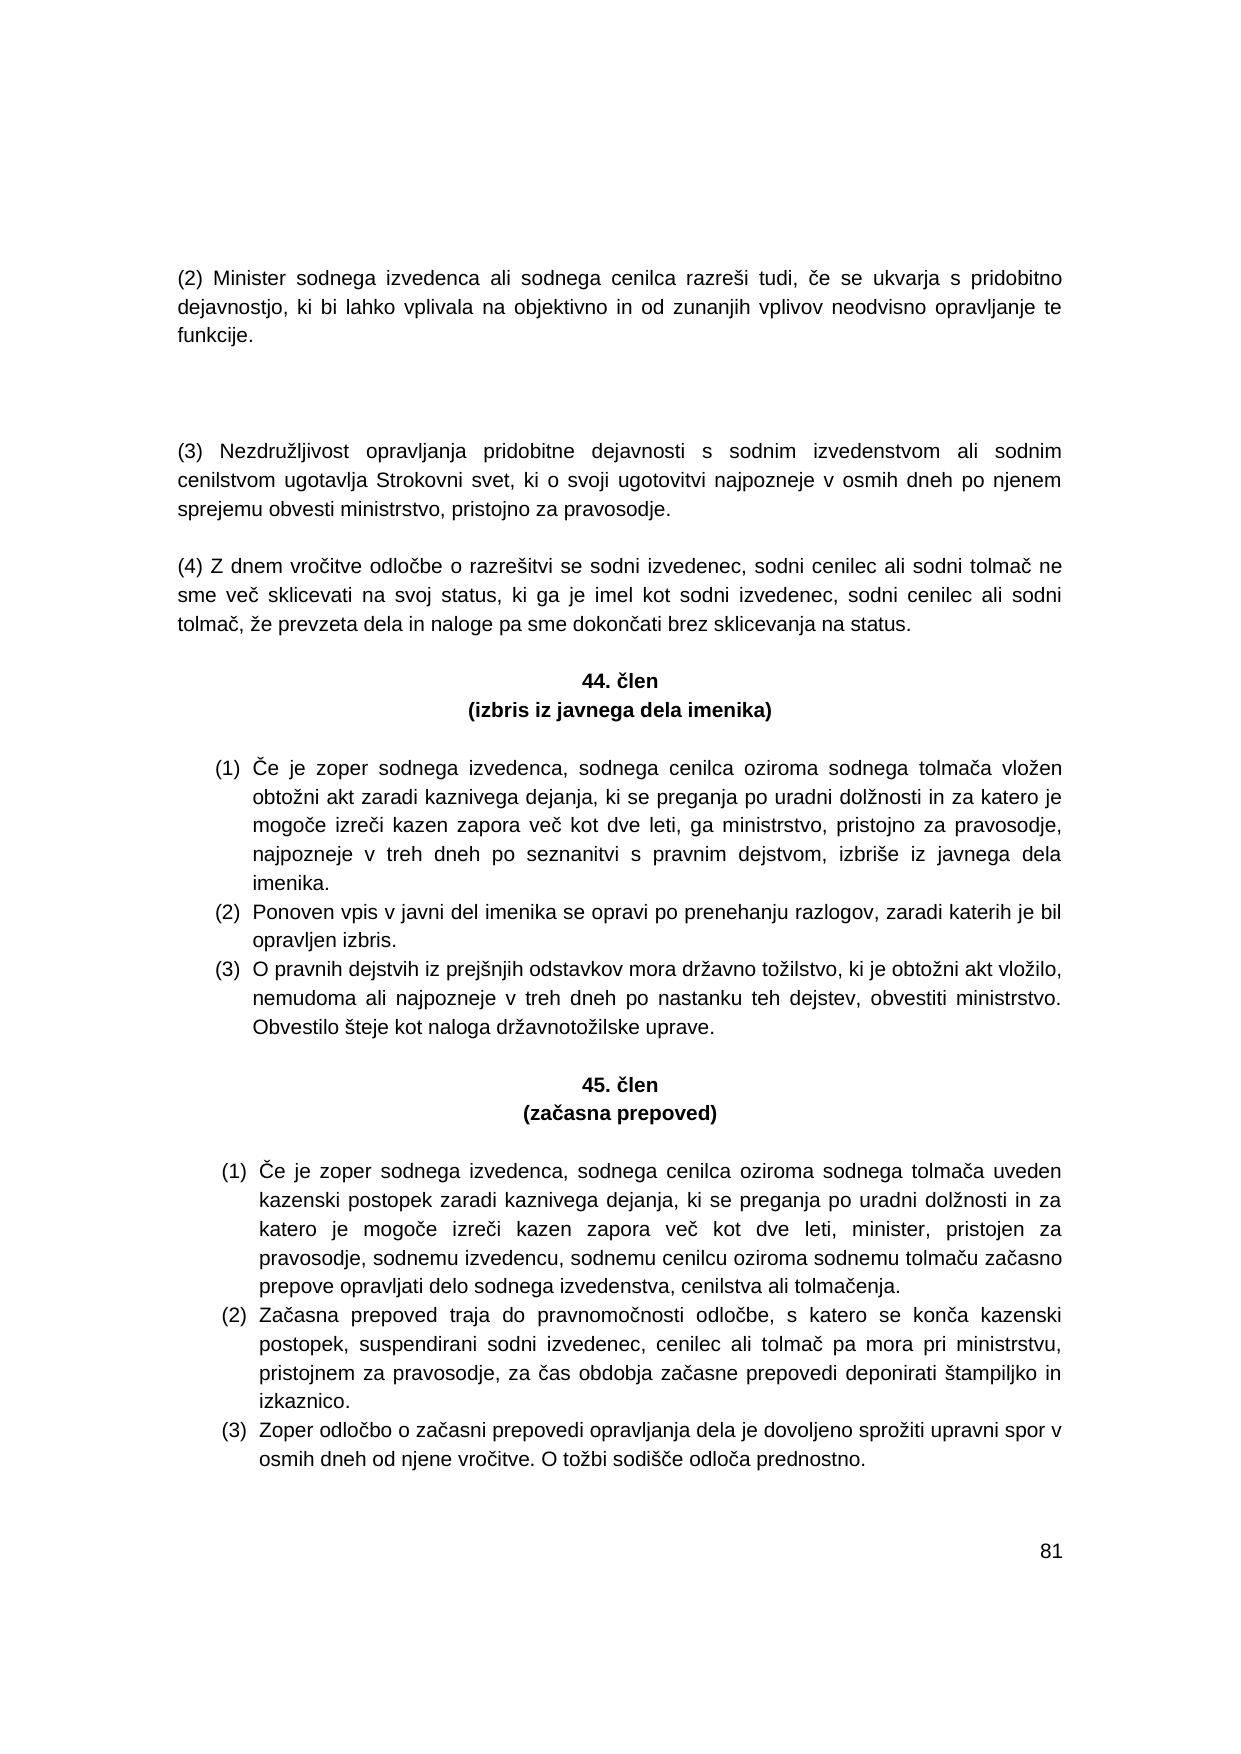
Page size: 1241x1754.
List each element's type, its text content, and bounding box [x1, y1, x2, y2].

list O pravnih dejstvih iz prejšnjih odstavkov mora državno tožilstvo, ki je obtožni akt vložilo, nemudoma ali najpozneje v treh dneh po nastanku teh dejstev, obvestiti ministrstvo. Obvestilo šteje kot naloga državnotožilske uprave. [215, 957, 1063, 1038]
text (začasna prepoved) [177, 1101, 1063, 1125]
list Zoper odločbo o začasni prepovedi opravljanja dela je dovoljeno sprožiti upravni spor v osmih dneh od njene vročitve. O tožbi sodišče odloča prednostno. [221, 1418, 1063, 1471]
text 45. člen [177, 1072, 1063, 1096]
text 44. člen [177, 669, 1063, 693]
text (4) Z dnem vročitve odločbe o razrešitvi se sodni izvedenec, sodni cenilec ali sodni tolmač ne sme več sklicevati na svoj status, ki ga je imel kot sodni izvedenec, sodni cenilec ali sodni tolmač, že prevzeta dela in naloge pa sme dokončati brez sklicevanja na status. [177, 554, 1063, 636]
text (izbris iz javnega dela imenika) [177, 698, 1063, 722]
text (3) Nezdružljivost opravljanja pridobitne dejavnosti s sodnim izvedenstvom ali sodnim cenilstvom ugotavlja Strokovni svet, ki o svoji ugotovitvi najpozneje v osmih dneh po njenem sprejemu obvesti ministrstvo, pristojno za pravosodje. [177, 439, 1063, 521]
list Začasna prepoved traja do pravnomočnosti odločbe, s katero se konča kazenski postopek, suspendirani sodni izvedenec, cenilec ali tolmač pa mora pri ministrstvu, pristojnem za pravosodje, za čas obdobja začasne prepovedi deponirati štampiljko in izkaznico. [221, 1303, 1063, 1413]
text (2) Minister sodnega izvedenca ali sodnega cenilca razreši tudi, če se ukvarja s pridobitno dejavnostjo, ki bi lahko vplivala na objektivno in od zunanjih vplivov neodvisno opravljanje te funkcije. [177, 266, 1063, 347]
list Ponoven vpis v javni del imenika se opravi po prenehanju razlogov, zaradi katerih je bil opravljen izbris. [215, 899, 1063, 952]
list Če je zoper sodnega izvedenca, sodnega cenilca oziroma sodnega tolmača vložen obtožni akt zaradi kaznivega dejanja, ki se preganja po uradni dolžnosti in za katero je mogoče izreči kazen zapora več kot dve leti, ga ministrstvo, pristojno za pravosodje, najpozneje v treh dneh po seznanitvi s pravnim dejstvom, izbriše iz javnega dela imenika. [215, 756, 1063, 895]
list Če je zoper sodnega izvedenca, sodnega cenilca oziroma sodnega tolmača uveden kazenski postopek zaradi kaznivega dejanja, ki se preganja po uradni dolžnosti in za katero je mogoče izreči kazen zapora več kot dve leti, minister, pristojen za pravosodje, sodnemu izvedencu, sodnemu cenilcu oziroma sodnemu tolmaču začasno prepove opravljati delo sodnega izvedenstva, cenilstva ali tolmačenja. [221, 1159, 1063, 1298]
